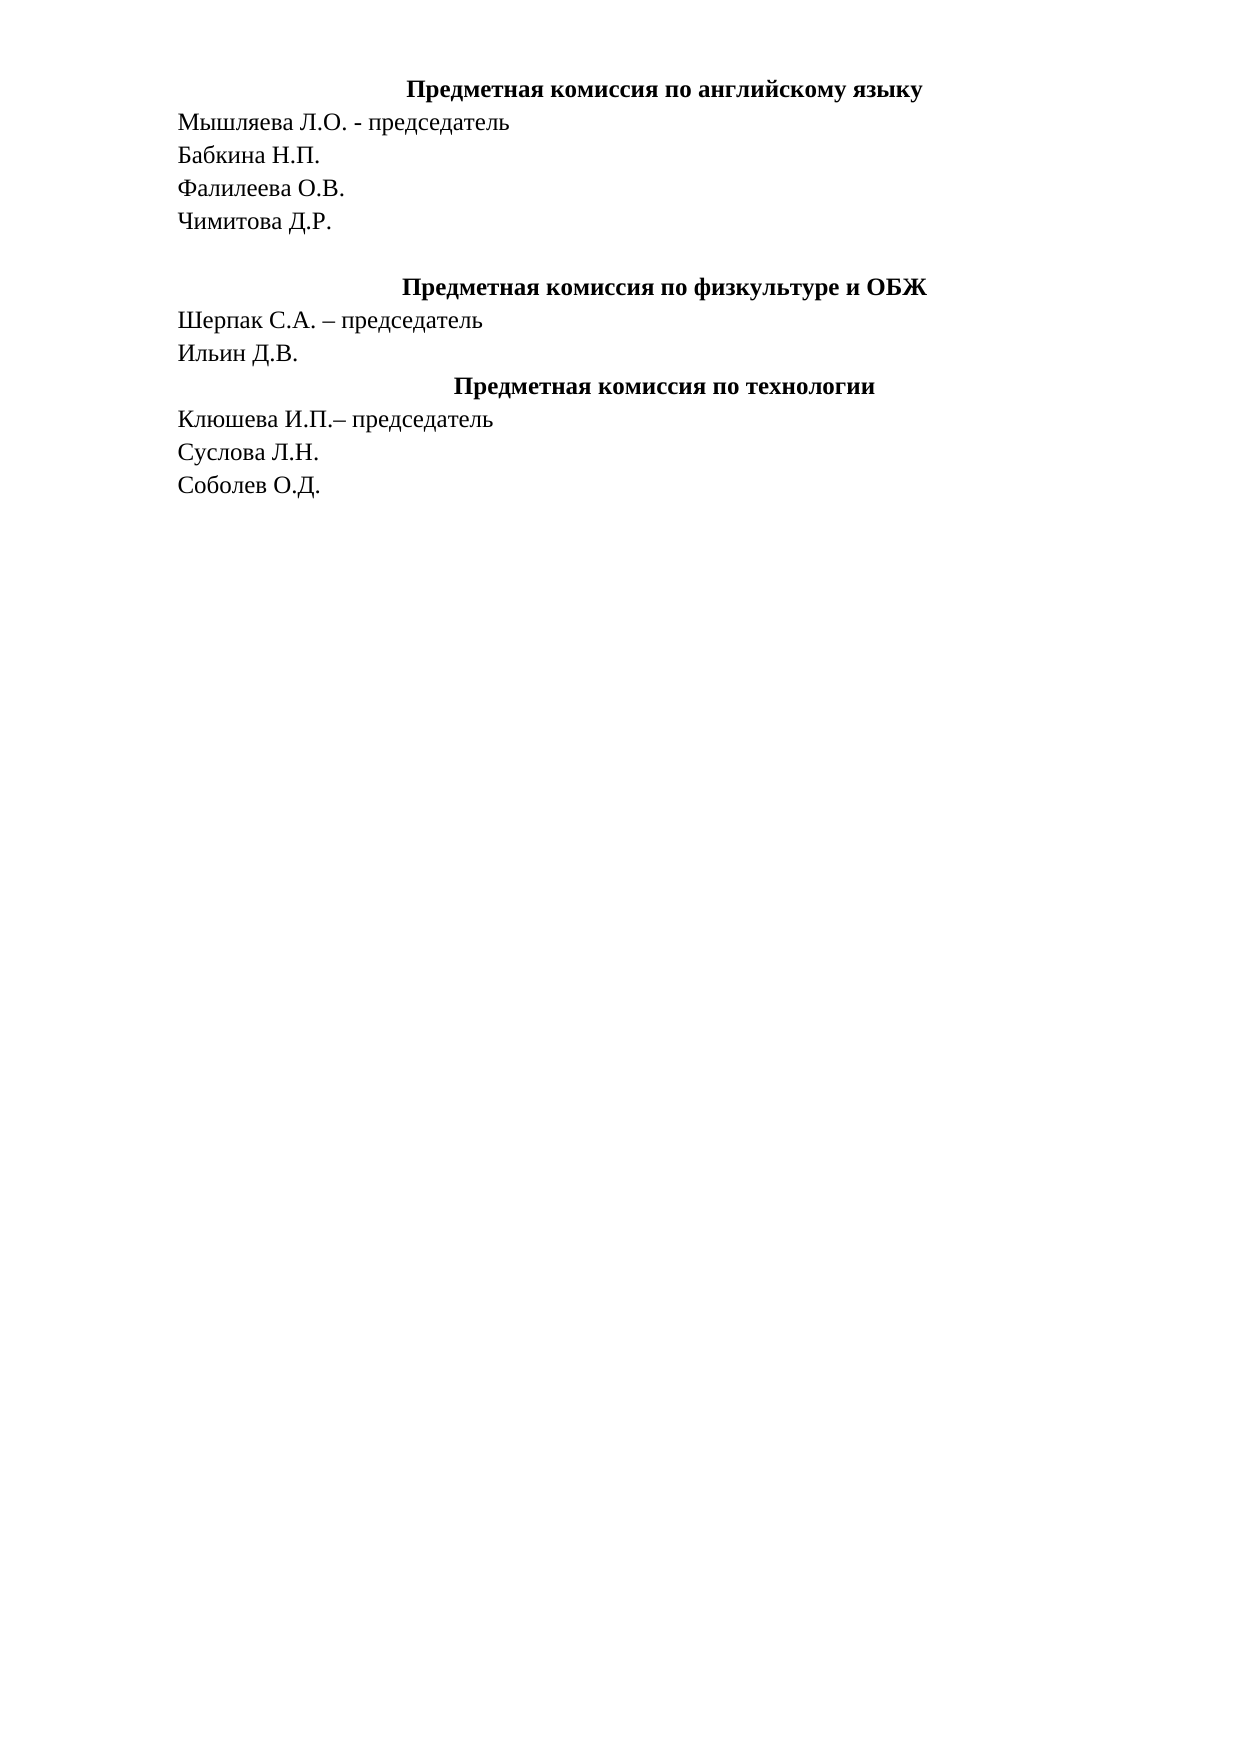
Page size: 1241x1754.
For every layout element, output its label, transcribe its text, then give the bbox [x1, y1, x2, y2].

text Соболев О.Д. [177, 470, 1152, 499]
text Бабкина Н.П. [177, 140, 1152, 169]
text Мышляева Л.О. - председатель [177, 107, 1152, 136]
text Фалилеева О.В. [177, 173, 1152, 202]
text Суслова Л.Н. [177, 437, 1152, 466]
text Предметная комиссия по физкультуре и ОБЖ [177, 272, 1152, 301]
text Предметная комиссия по английскому языку [177, 74, 1152, 103]
text Клюшева И.П.– председатель [177, 404, 1152, 433]
text Предметная комиссия по технологии [177, 371, 1152, 400]
text Чимитова Д.Р. [177, 206, 1152, 235]
text Шерпак С.А. – председатель [177, 305, 1152, 334]
text Ильин Д.В. [177, 338, 1152, 367]
